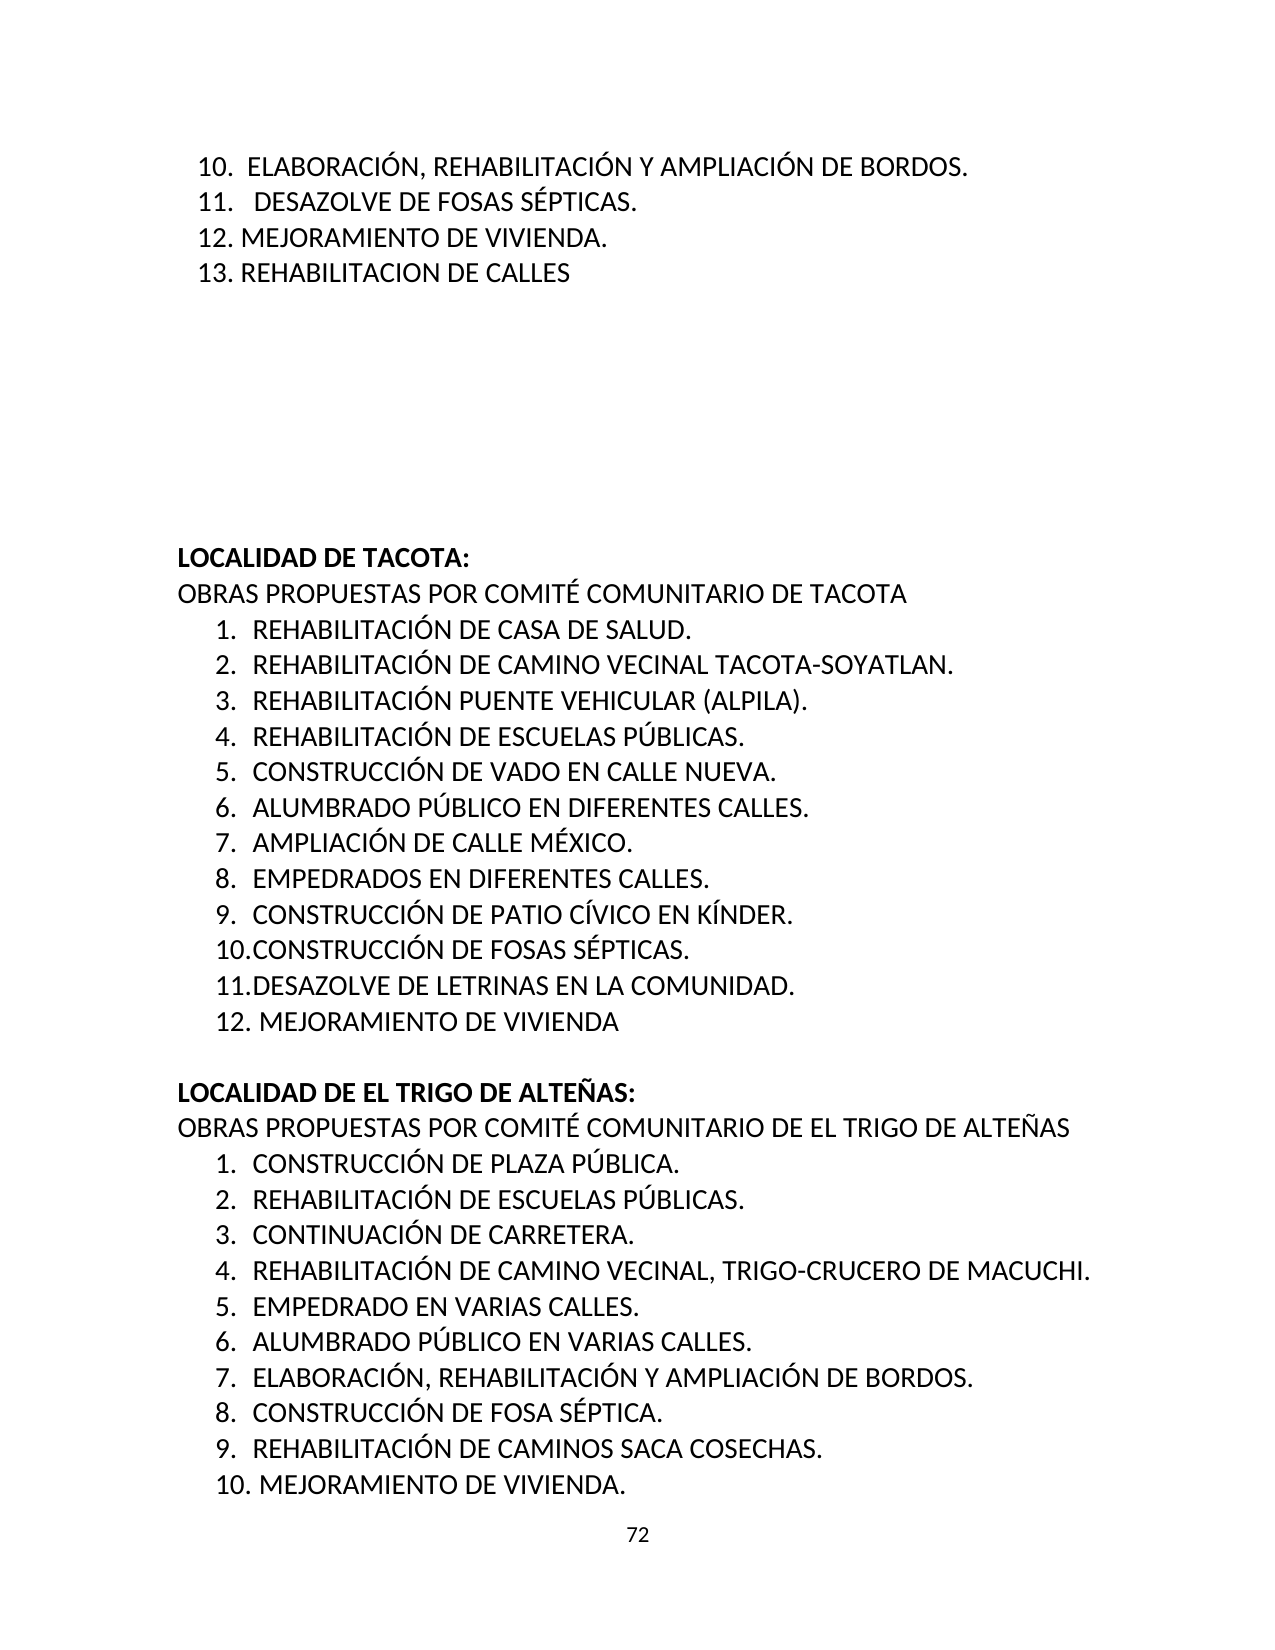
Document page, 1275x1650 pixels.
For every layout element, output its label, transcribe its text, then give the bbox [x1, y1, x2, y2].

list MEJORAMIENTO DE VIVIENDA. [215, 1466, 1098, 1501]
list REHABILITACIÓN DE CAMINOS SACA COSECHAS. [215, 1430, 1098, 1466]
text LOCALIDAD DE TACOTA: [177, 539, 1098, 575]
list ALUMBRADO PÚBLICO EN DIFERENTES CALLES. [215, 789, 1098, 824]
list ELABORACIÓN, REHABILITACIÓN Y AMPLIACIÓN DE BORDOS. [215, 1359, 1098, 1394]
list CONSTRUCCIÓN DE FOSAS SÉPTICAS. [215, 931, 1098, 967]
list CONSTRUCCIÓN DE VADO EN CALLE NUEVA. [215, 753, 1098, 789]
list CONSTRUCCIÓN DE PATIO CÍVICO EN KÍNDER. [215, 896, 1098, 931]
list CONTINUACIÓN DE CARRETERA. [215, 1216, 1098, 1252]
list CONSTRUCCIÓN DE PLAZA PÚBLICA. [215, 1145, 1098, 1181]
list MEJORAMIENTO DE VIVIENDA [215, 1003, 1098, 1038]
text OBRAS PROPUESTAS POR COMITÉ COMUNITARIO DE EL TRIGO DE ALTEÑAS [177, 1109, 1098, 1145]
list REHABILITACIÓN DE CASA DE SALUD. [215, 611, 1098, 646]
list EMPEDRADO EN VARIAS CALLES. [215, 1288, 1098, 1323]
text 11. DESAZOLVE DE FOSAS SÉPTICAS. [177, 183, 1098, 219]
list AMPLIACIÓN DE CALLE MÉXICO. [215, 824, 1098, 860]
list REHABILITACIÓN DE ESCUELAS PÚBLICAS. [215, 718, 1098, 753]
text 12. MEJORAMIENTO DE VIVIENDA. [177, 219, 1098, 254]
list CONSTRUCCIÓN DE FOSA SÉPTICA. [215, 1394, 1098, 1430]
list ALUMBRADO PÚBLICO EN VARIAS CALLES. [215, 1323, 1098, 1359]
list REHABILITACIÓN DE CAMINO VECINAL TACOTA-SOYATLAN. [215, 646, 1098, 682]
text 13. REHABILITACION DE CALLES [177, 254, 1098, 290]
list EMPEDRADOS EN DIFERENTES CALLES. [215, 860, 1098, 896]
text OBRAS PROPUESTAS POR COMITÉ COMUNITARIO DE TACOTA [177, 575, 1098, 611]
list REHABILITACIÓN PUENTE VEHICULAR (ALPILA). [215, 682, 1098, 718]
text 10. ELABORACIÓN, REHABILITACIÓN Y AMPLIACIÓN DE BORDOS. [177, 148, 1098, 183]
text LOCALIDAD DE EL TRIGO DE ALTEÑAS: [177, 1074, 1098, 1109]
list DESAZOLVE DE LETRINAS EN LA COMUNIDAD. [215, 967, 1098, 1003]
list REHABILITACIÓN DE ESCUELAS PÚBLICAS. [215, 1181, 1098, 1216]
list REHABILITACIÓN DE CAMINO VECINAL, TRIGO-CRUCERO DE MACUCHI. [215, 1252, 1098, 1288]
